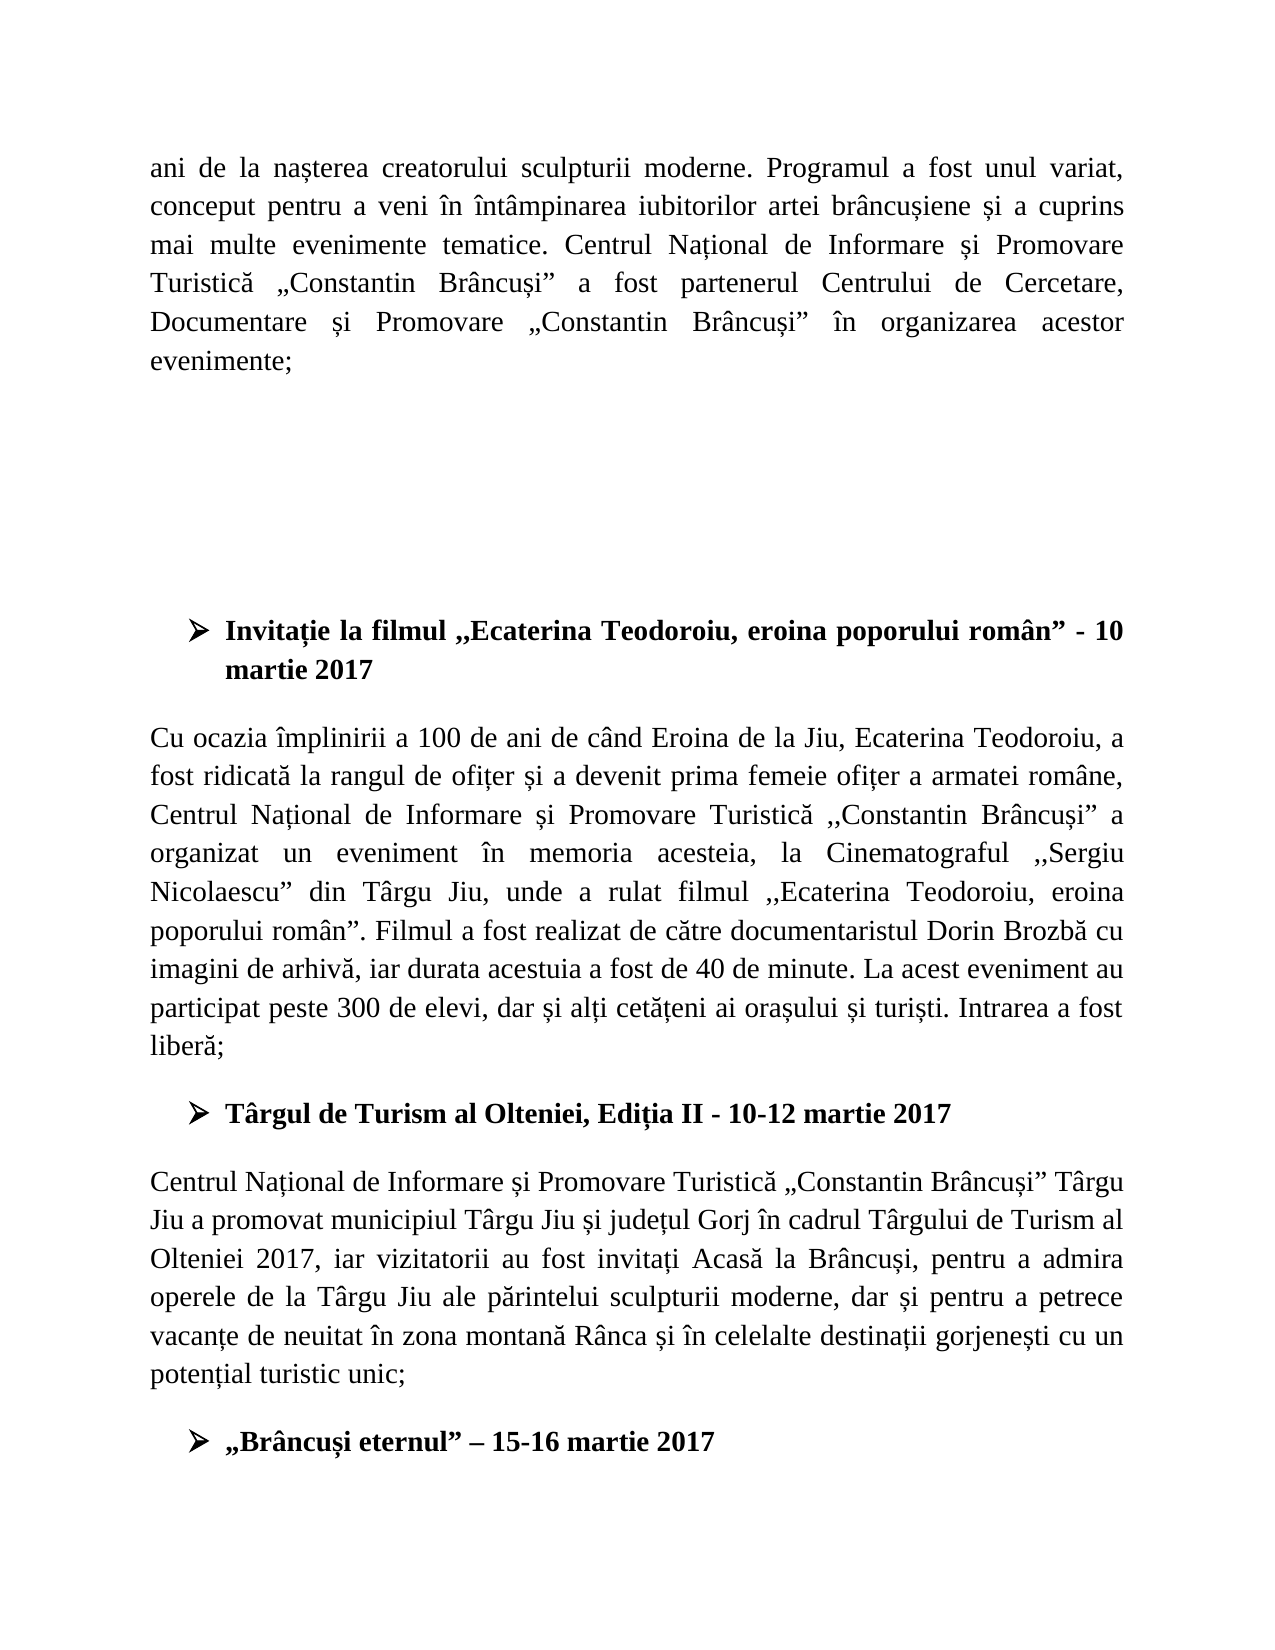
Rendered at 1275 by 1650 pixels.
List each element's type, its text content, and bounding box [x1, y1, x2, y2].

text Cu ocazia împlinirii a 100 de ani de când Eroina de la Jiu, Ecaterina Teodoroiu, a fost ridicată la rangul de ofițer și a devenit prima femeie ofițer a armatei române, Centrul Național de Informare și Promovare Turistică ,,Constantin Brâncuși” a organizat un eveniment în memoria acesteia, la Cinematograful ,,Sergiu Nicolaescu” din Târgu Jiu, unde a rulat filmul ,,Ecaterina Teodoroiu, eroina poporului român”. Filmul a fost realizat de către documentaristul Dorin Brozbă cu imagini de arhivă, iar durata acestuia a fost de 40 de minute. La acest eveniment au participat peste 300 de elevi, dar și alți cetățeni ai orașului și turiști. Intrarea a fost liberă; [150, 720, 1125, 1062]
list Invitație la filmul ,,Ecaterina Teodoroiu, eroina poporului român” - 10 martie 2017 [187, 613, 1125, 686]
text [150, 150, 1125, 376]
list „Brâncuși eternul” – 15-16 martie 2017 [187, 1424, 1125, 1458]
text Centrul Național de Informare și Promovare Turistică „Constantin Brâncuși” Târgu Jiu a promovat municipiul Târgu Jiu și județul Gorj în cadrul Târgului de Turism al Olteniei 2017, iar vizitatorii au fost invitați Acasă la Brâncuși, pentru a admira operele de la Târgu Jiu ale părintelui sculpturii moderne, dar și pentru a petrece vacanțe de neuitat în zona montană Rânca și în celelalte destinații gorjenești cu un potențial turistic unic; [150, 1164, 1125, 1390]
list Târgul de Turism al Olteniei, Ediția II - 10-12 martie 2017 [187, 1096, 1125, 1129]
